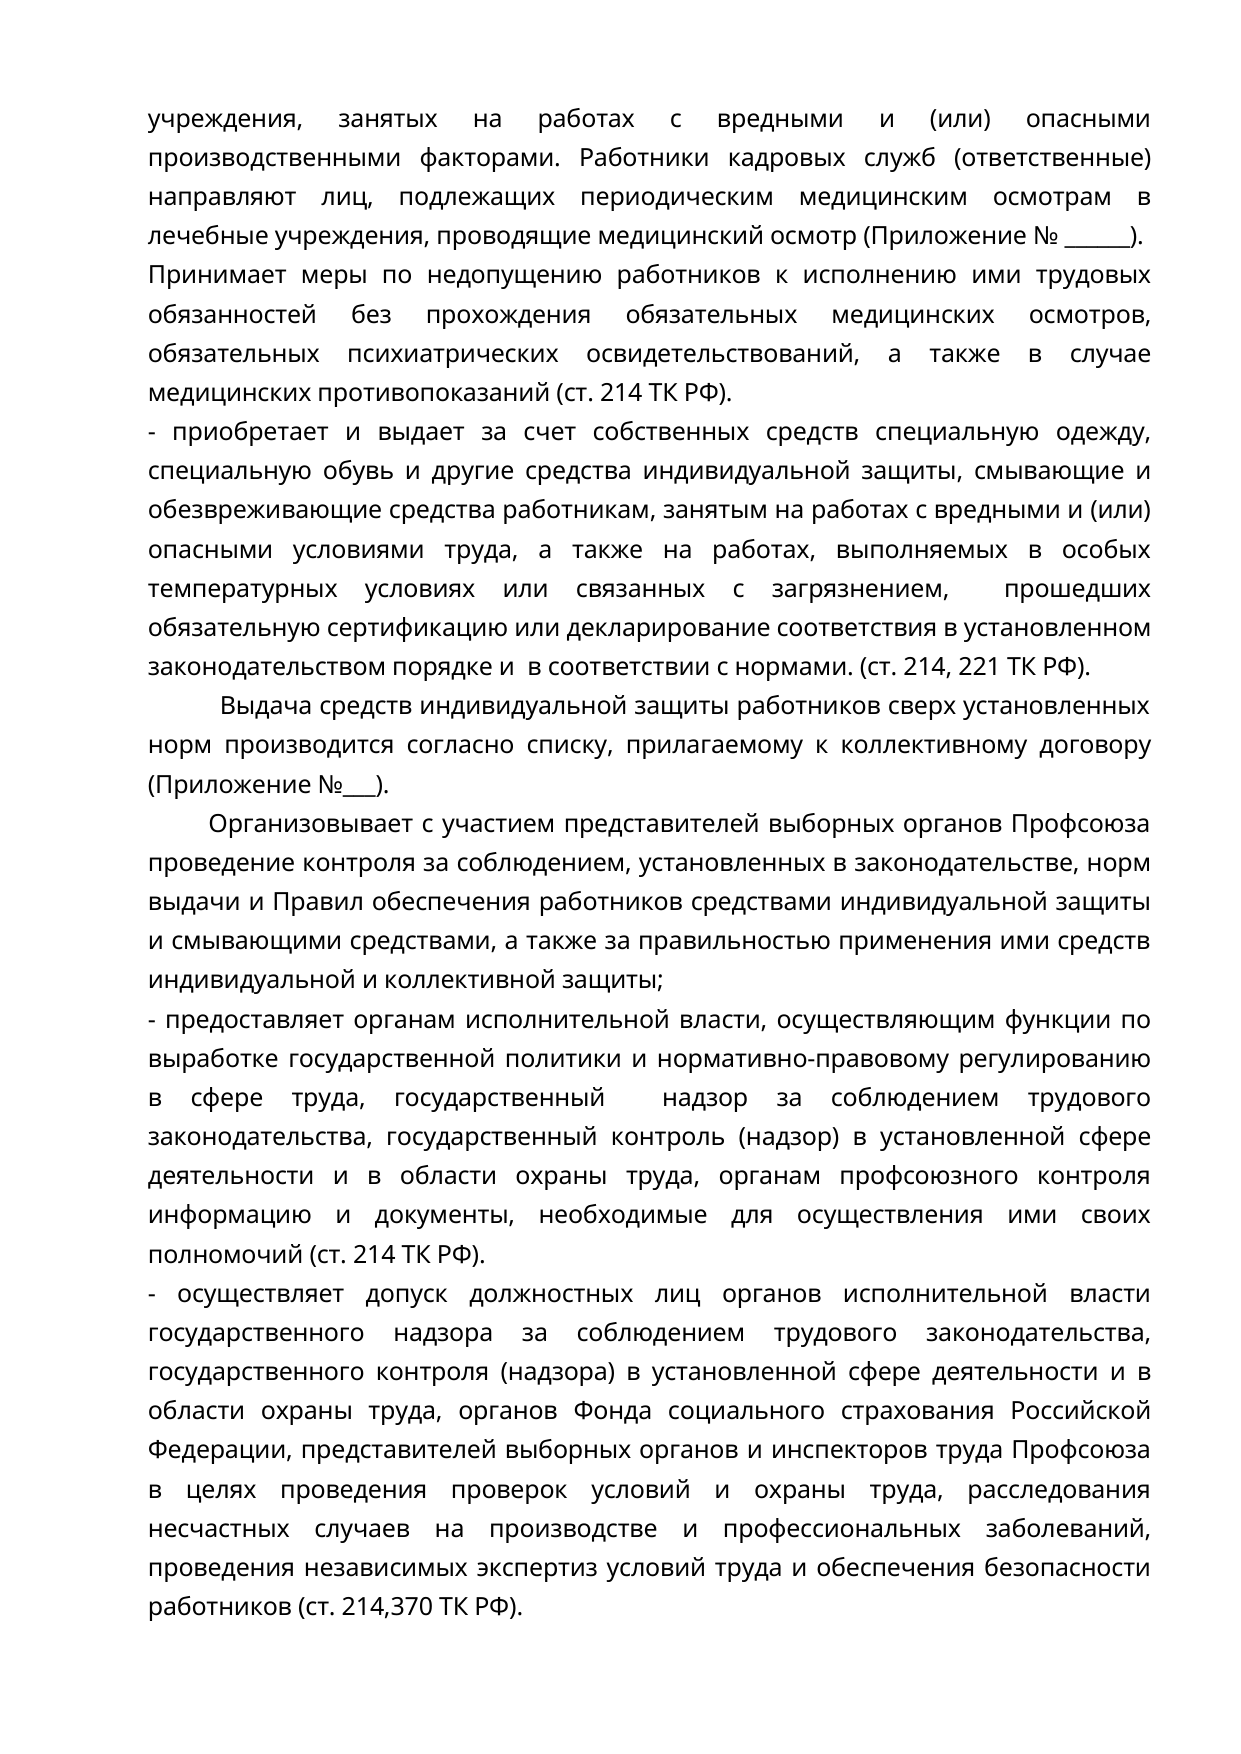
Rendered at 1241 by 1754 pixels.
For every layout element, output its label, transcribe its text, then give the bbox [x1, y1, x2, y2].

text - предоставляет органам исполнительной власти, осуществляющим функции по выработке государственной политики и нормативно-правовому регулированию в сфере труда, государственный надзор за соблюдением трудового законодательства, государственный контроль (надзор) в установленной сфере деятельности и в области охраны труда, органам профсоюзного контроля информацию и документы, необходимые для осуществления ими своих полномочий (ст. 214 ТК РФ). [148, 1001, 1152, 1270]
text Организовывает с участием представителей выборных органов Профсоюза проведение контроля за соблюдением, установленных в законодательстве, норм выдачи и Правил обеспечения работников средствами индивидуальной защиты и смывающими средствами, а также за правильностью применения ими средств индивидуальной и коллективной защиты; [148, 805, 1152, 996]
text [148, 100, 1152, 252]
text Принимает меры по недопущению работников к исполнению ими трудовых обязанностей без прохождения обязательных медицинских осмотров, обязательных психиатрических освидетельствований, а также в случае медицинских противопоказаний (ст. 214 ТК РФ). [148, 257, 1152, 409]
text - осуществляет допуск должностных лиц органов исполнительной власти государственного надзора за соблюдением трудового законодательства, государственного контроля (надзора) в установленной сфере деятельности и в области охраны труда, органов Фонда социального страхования Российской Федерации, представителей выборных органов и инспекторов труда Профсоюза в целях проведения проверок условий и охраны труда, расследования несчастных случаев на производстве и профессиональных заболеваний, проведения независимых экспертиз условий труда и обеспечения безопасности работников (ст. 214,370 ТК РФ). [148, 1275, 1152, 1623]
text - приобретает и выдает за счет собственных средств специальную одежду, специальную обувь и другие средства индивидуальной защиты, смывающие и обезвреживающие средства работникам, занятым на работах с вредными и (или) опасными условиями труда, а также на работах, выполняемых в особых температурных условиях или связанных с загрязнением, прошедших обязательную сертификацию или декларирование соответствия в установленном законодательством порядке и в соответствии с нормами. (ст. 214, 221 ТК РФ). [148, 414, 1152, 683]
text Выдача средств индивидуальной защиты работников сверх установленных норм производится согласно списку, прилагаемому к коллективному договору (Приложение №___). [148, 688, 1152, 800]
